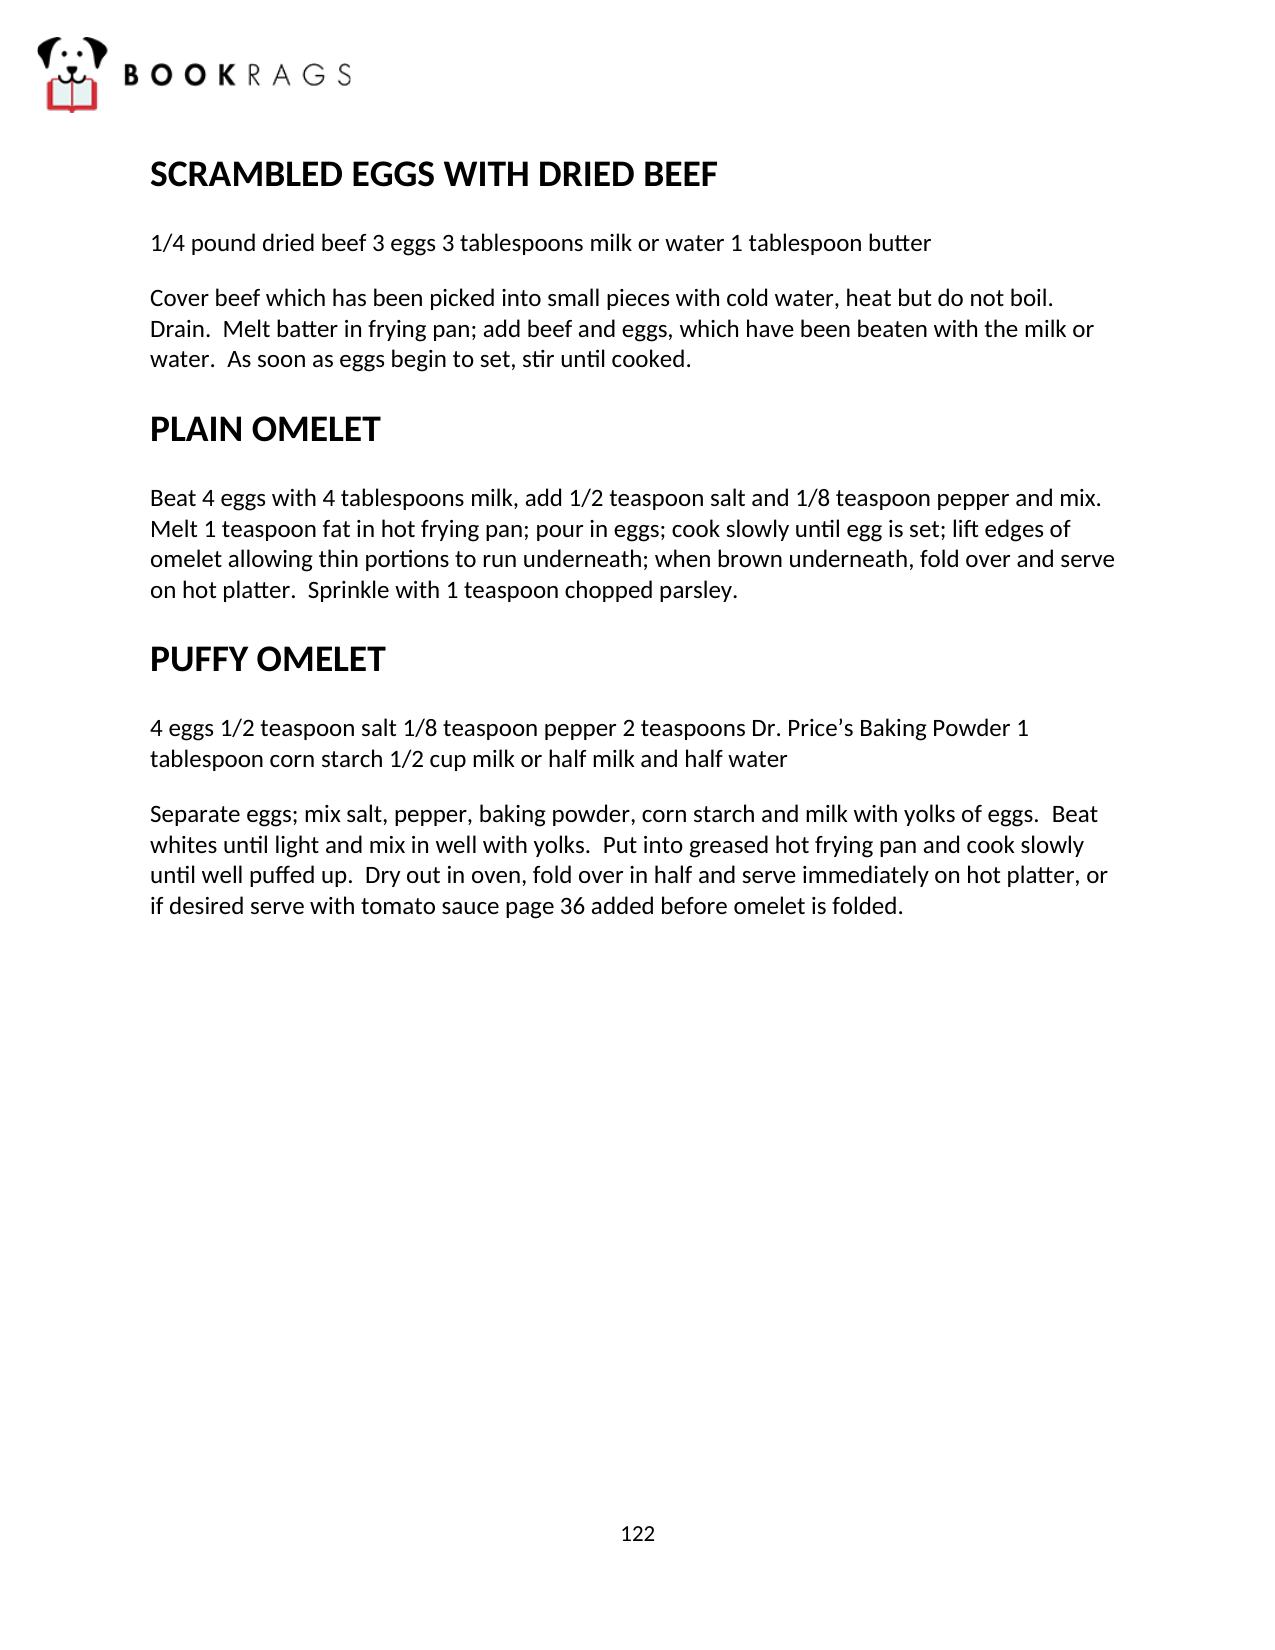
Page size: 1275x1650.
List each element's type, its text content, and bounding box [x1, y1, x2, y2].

text 4 eggs 1/2 teaspoon salt 1/8 teaspoon pepper 2 teaspoons Dr. Price’s Baking Powder 1 tablespoon corn starch 1/2 cup milk or half milk and half water [150, 712, 1125, 773]
text PUFFY OMELET [150, 635, 1125, 681]
text 1/4 pound dried beef 3 eggs 3 tablespoons milk or water 1 tablespoon butter [150, 227, 1125, 257]
text Beat 4 eggs with 4 tablespoons milk, add 1/2 teaspoon salt and 1/8 teaspoon pepper and mix. Melt 1 teaspoon fat in hot frying pan; pour in eggs; cook slowly until egg is set; lift edges of omelet allowing thin portions to run underneath; when brown underneath, fold over and serve on hot platter. Sprinkle with 1 teaspoon chopped parsley. [150, 482, 1125, 604]
text SCRAMBLED EGGS WITH DRIED BEEF [150, 150, 1125, 196]
text Separate eggs; mix salt, pepper, baking powder, corn starch and milk with yolks of eggs. Beat whites until light and mix in well with yolks. Put into greased hot frying pan and cook slowly until well puffed up. Dry out in oven, fold over in half and serve immediately on hot platter, or if desired serve with tomato sauce page 36 added before omelet is folded. [150, 798, 1125, 921]
text PLAIN OMELET [150, 405, 1125, 451]
picture [37, 37, 351, 113]
text Cover beef which has been picked into small pieces with cold water, heat but do not boil. Drain. Melt batter in frying pan; add beef and eggs, which have been beaten with the milk or water. As soon as eggs begin to set, stir until cooked. [150, 282, 1125, 374]
